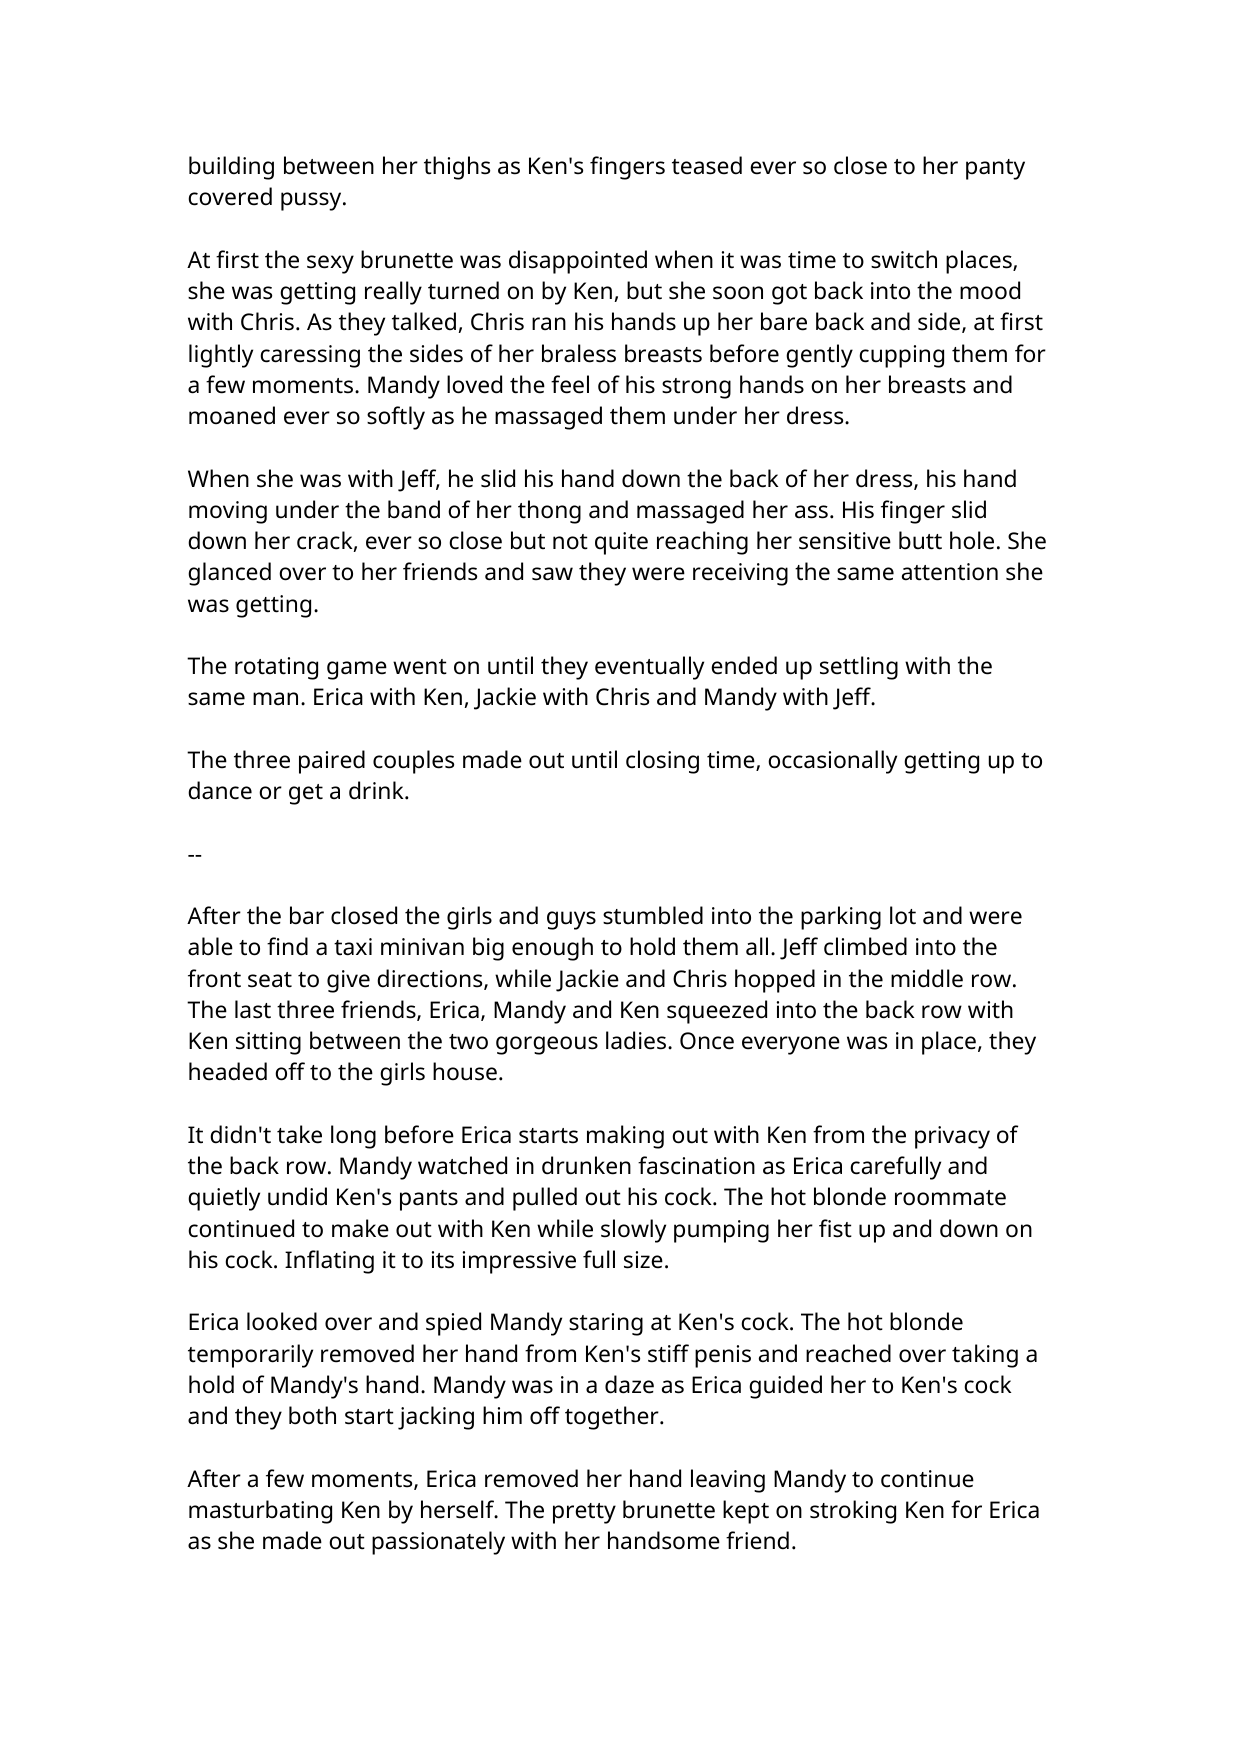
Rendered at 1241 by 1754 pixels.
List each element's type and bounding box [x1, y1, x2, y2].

text [187, 150, 1053, 1587]
